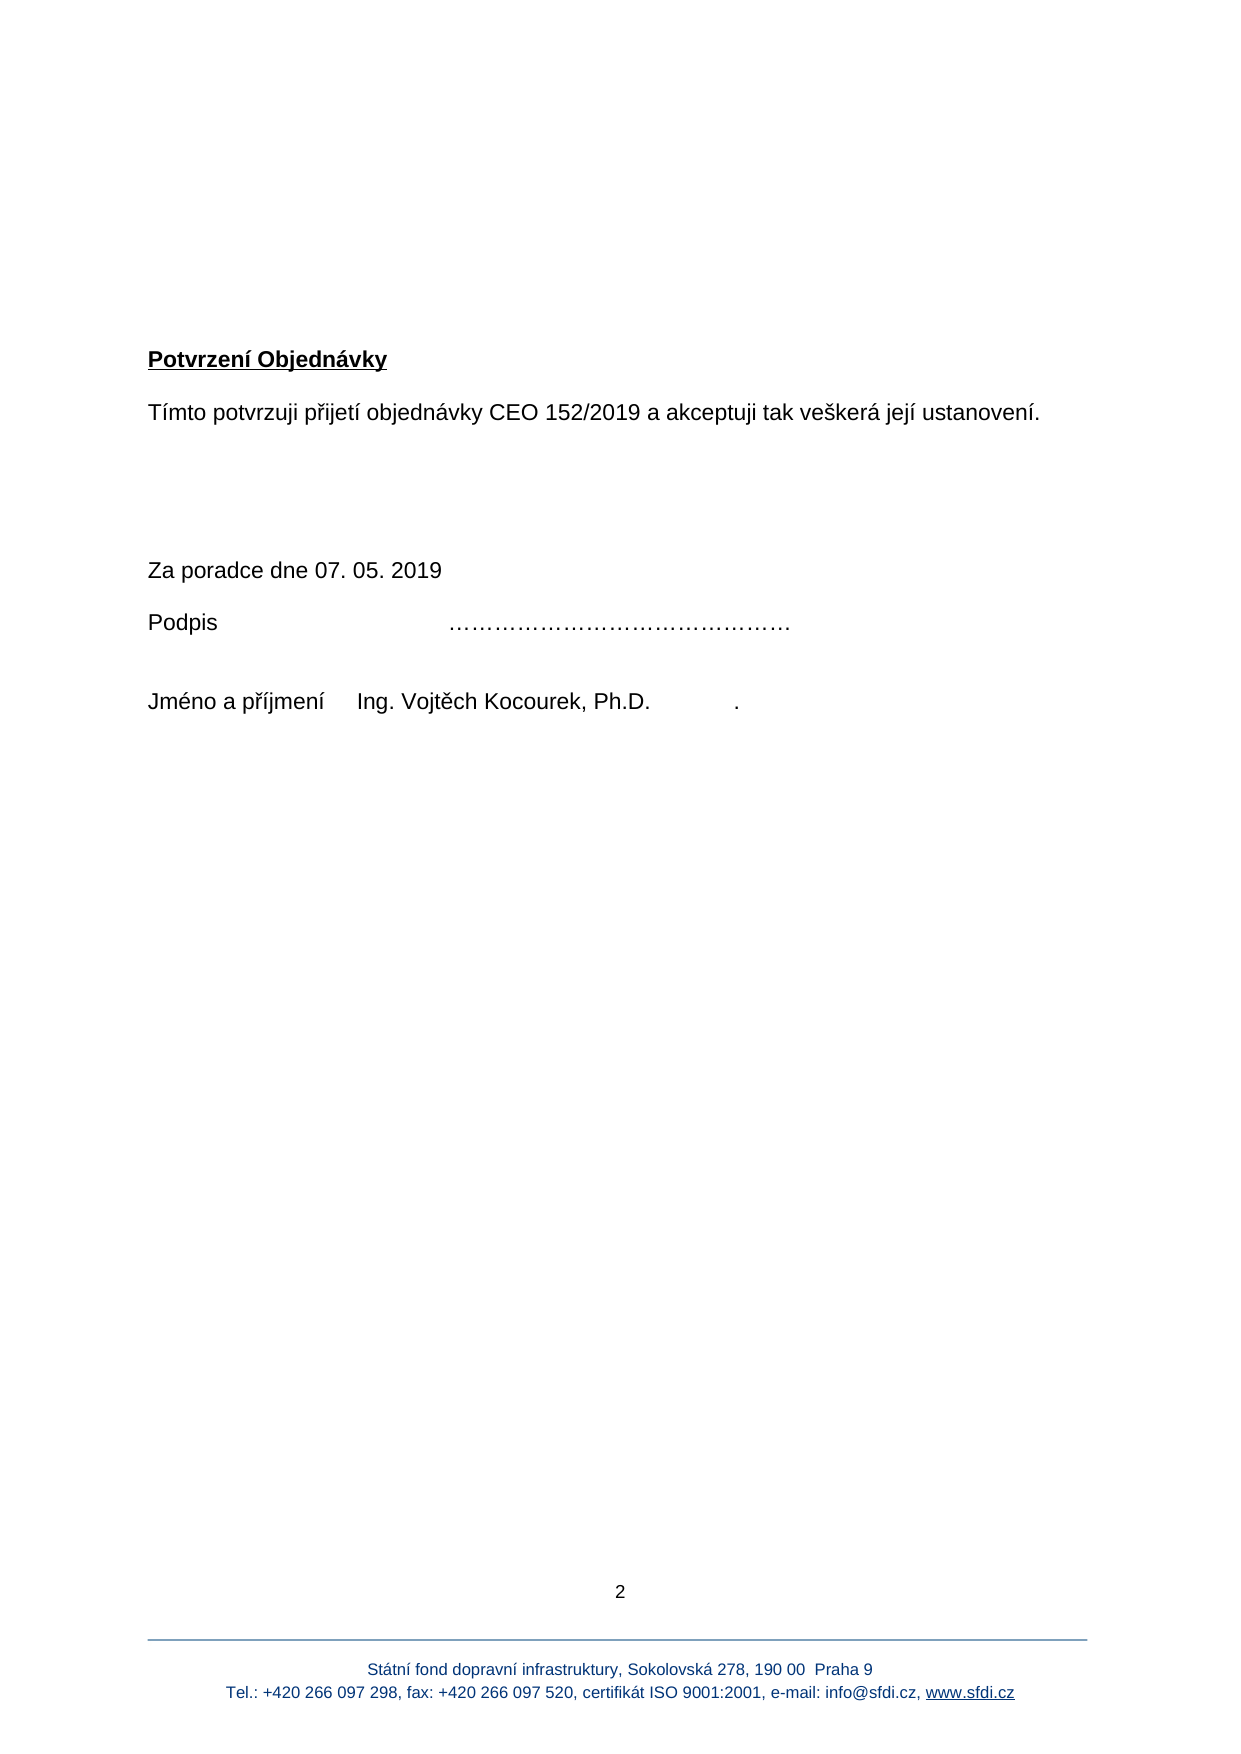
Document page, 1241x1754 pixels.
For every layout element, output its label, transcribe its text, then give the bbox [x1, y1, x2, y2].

text Tímto potvrzuji přijetí objednávky CEO 152/2019 a akceptuji tak veškerá její ustanovení. [148, 398, 1092, 425]
text Za poradce dne 07. 05. 2019 [148, 557, 1092, 583]
picture [147, 1616, 1088, 1733]
text Podpis ……………………………………… [148, 609, 1092, 636]
text Potvrzení Objednávky [148, 346, 1092, 372]
text Jméno a příjmení Ing. Vojtěch Kocourek, Ph.D. . [148, 688, 1092, 715]
